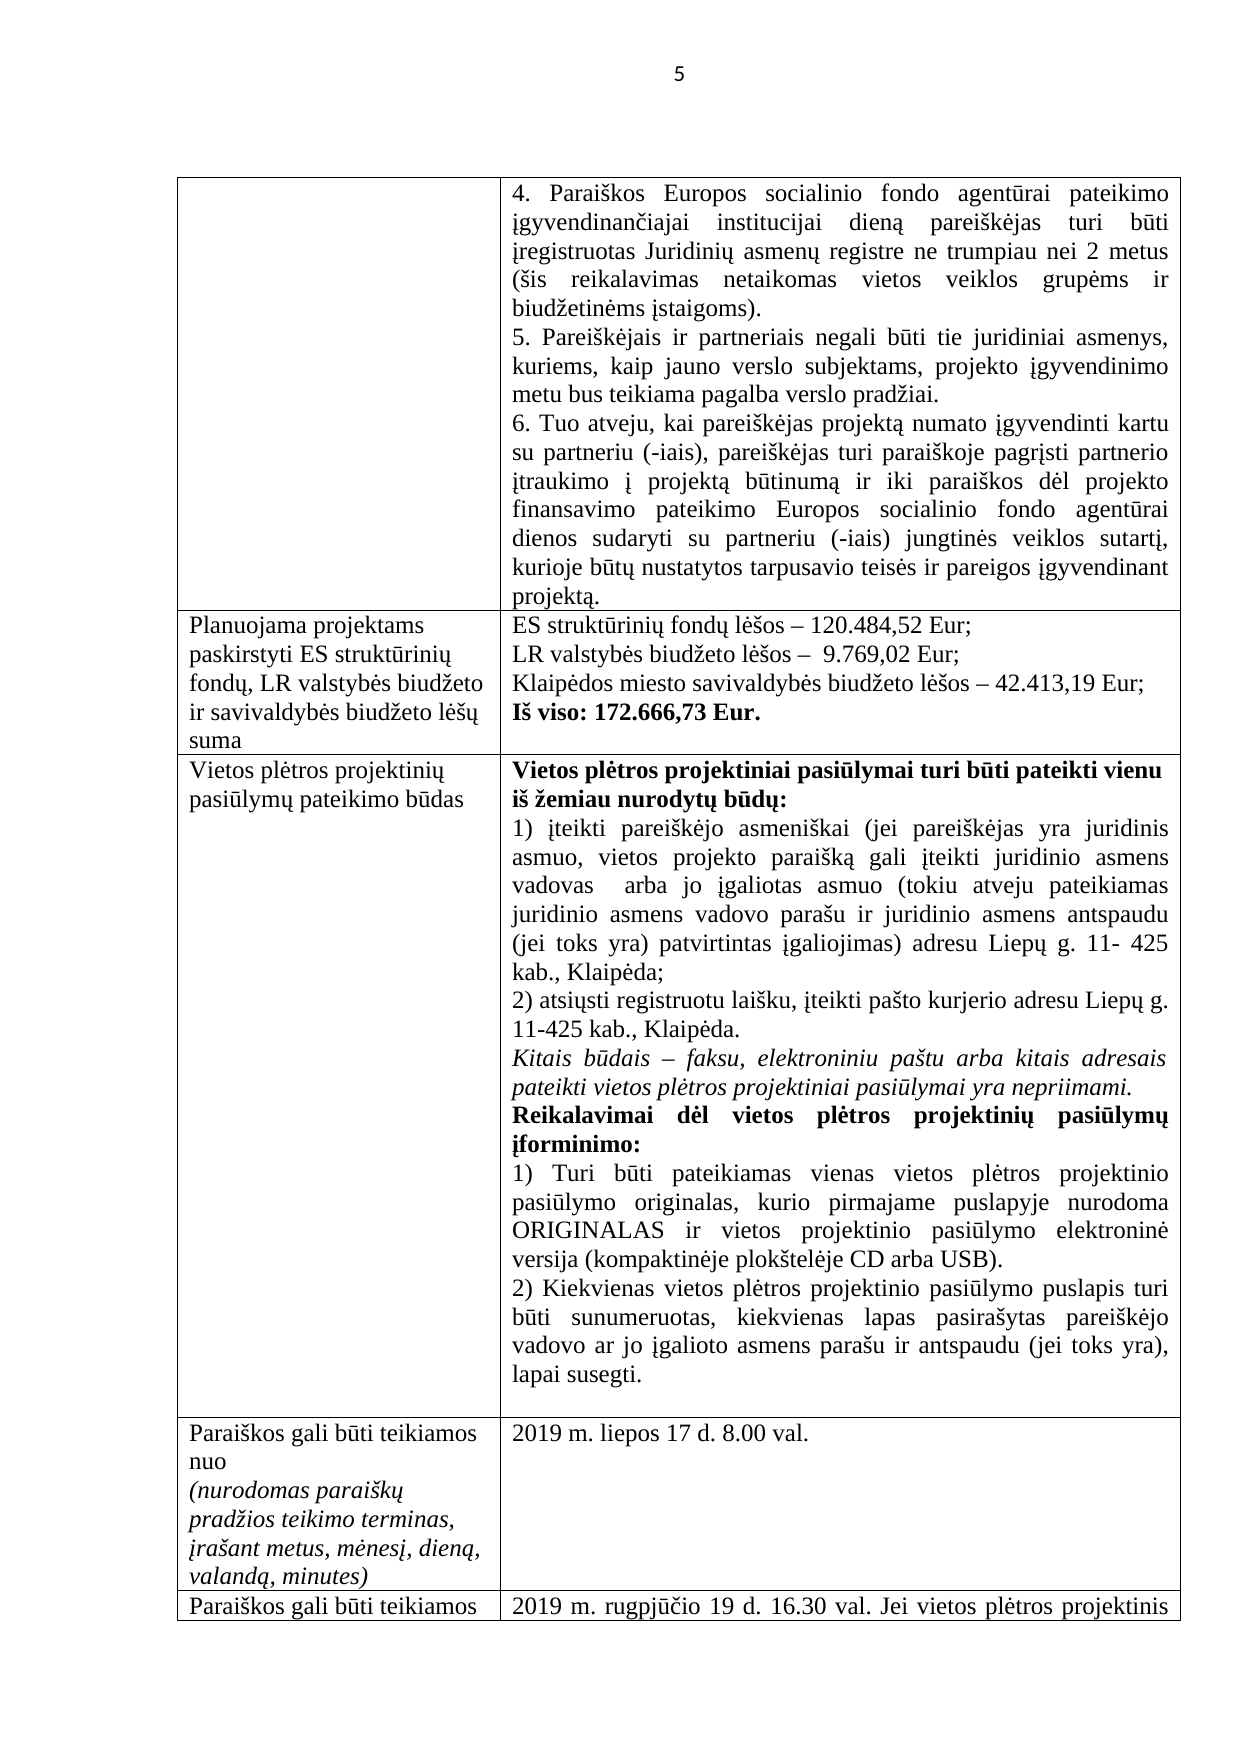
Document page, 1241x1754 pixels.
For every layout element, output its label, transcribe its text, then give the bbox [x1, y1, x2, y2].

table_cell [501, 178, 1180, 609]
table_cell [501, 1591, 1180, 1620]
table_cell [178, 178, 500, 609]
table_cell Vietos plėtros projektiniai pasiūlymai turi būti pateikti vienu iš žemiau nurodytų būdų: 1) įteikti pareiškėjo asmeniškai (jei pareiškėjas yra juridinis asmuo, vietos projekto paraišką gali įteikti juridinio asmens vadovas arba jo įgaliotas asmuo (tokiu atveju pateikiamas juridinio asmens vadovo parašu ir juridinio asmens antspaudu (jei toks yra) patvirtintas įgaliojimas) adresu Liepų g. 11- 425 kab., Klaipėda; 2) atsiųsti registruotu laišku, įteikti pašto kurjerio adresu Liepų g. 11-425 kab., Klaipėda. Kitais būdais – faksu, elektroniniu paštu arba kitais adresais pateikti vietos plėtros projektiniai pasiūlymai yra nepriimami. Reikalavimai dėl vietos plėtros projektinių pasiūlymų įforminimo: 1) Turi būti pateikiamas vienas vietos plėtros projektinio pasiūlymo originalas, kurio pirmajame puslapyje nurodoma ORIGINALAS ir vietos projektinio pasiūlymo elektroninė versija (kompaktinėje plokštelėje CD arba USB). 2) Kiekvienas vietos plėtros projektinio pasiūlymo puslapis turi būti sunumeruotas, kiekvienas lapas pasirašytas pareiškėjo vadovo ar jo įgalioto asmens parašu ir antspaudu (jei toks yra), lapai susegti. [501, 755, 1180, 1417]
table_cell Planuojama projektams paskirstyti ES struktūrinių fondų, LR valstybės biudžeto ir savivaldybės biudžeto lėšų suma [178, 611, 500, 754]
table_cell Vietos plėtros projektinių pasiūlymų pateikimo būdas [178, 755, 500, 1417]
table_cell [178, 1591, 500, 1620]
table_cell ES struktūrinių fondų lėšos – 120.484,52 Eur; LR valstybės biudžeto lėšos – 9.769,02 Eur; Klaipėdos miesto savivaldybės biudžeto lėšos – 42.413,19 Eur; Iš viso: 172.666,73 Eur. [501, 611, 1180, 754]
table_cell Paraiškos gali būti teikiamos nuo (nurodomas paraiškų pradžios teikimo terminas, įrašant metus, mėnesį, dieną, valandą, minutes) [178, 1418, 500, 1590]
table_cell 2019 m. liepos 17 d. 8.00 val. [501, 1418, 1180, 1590]
